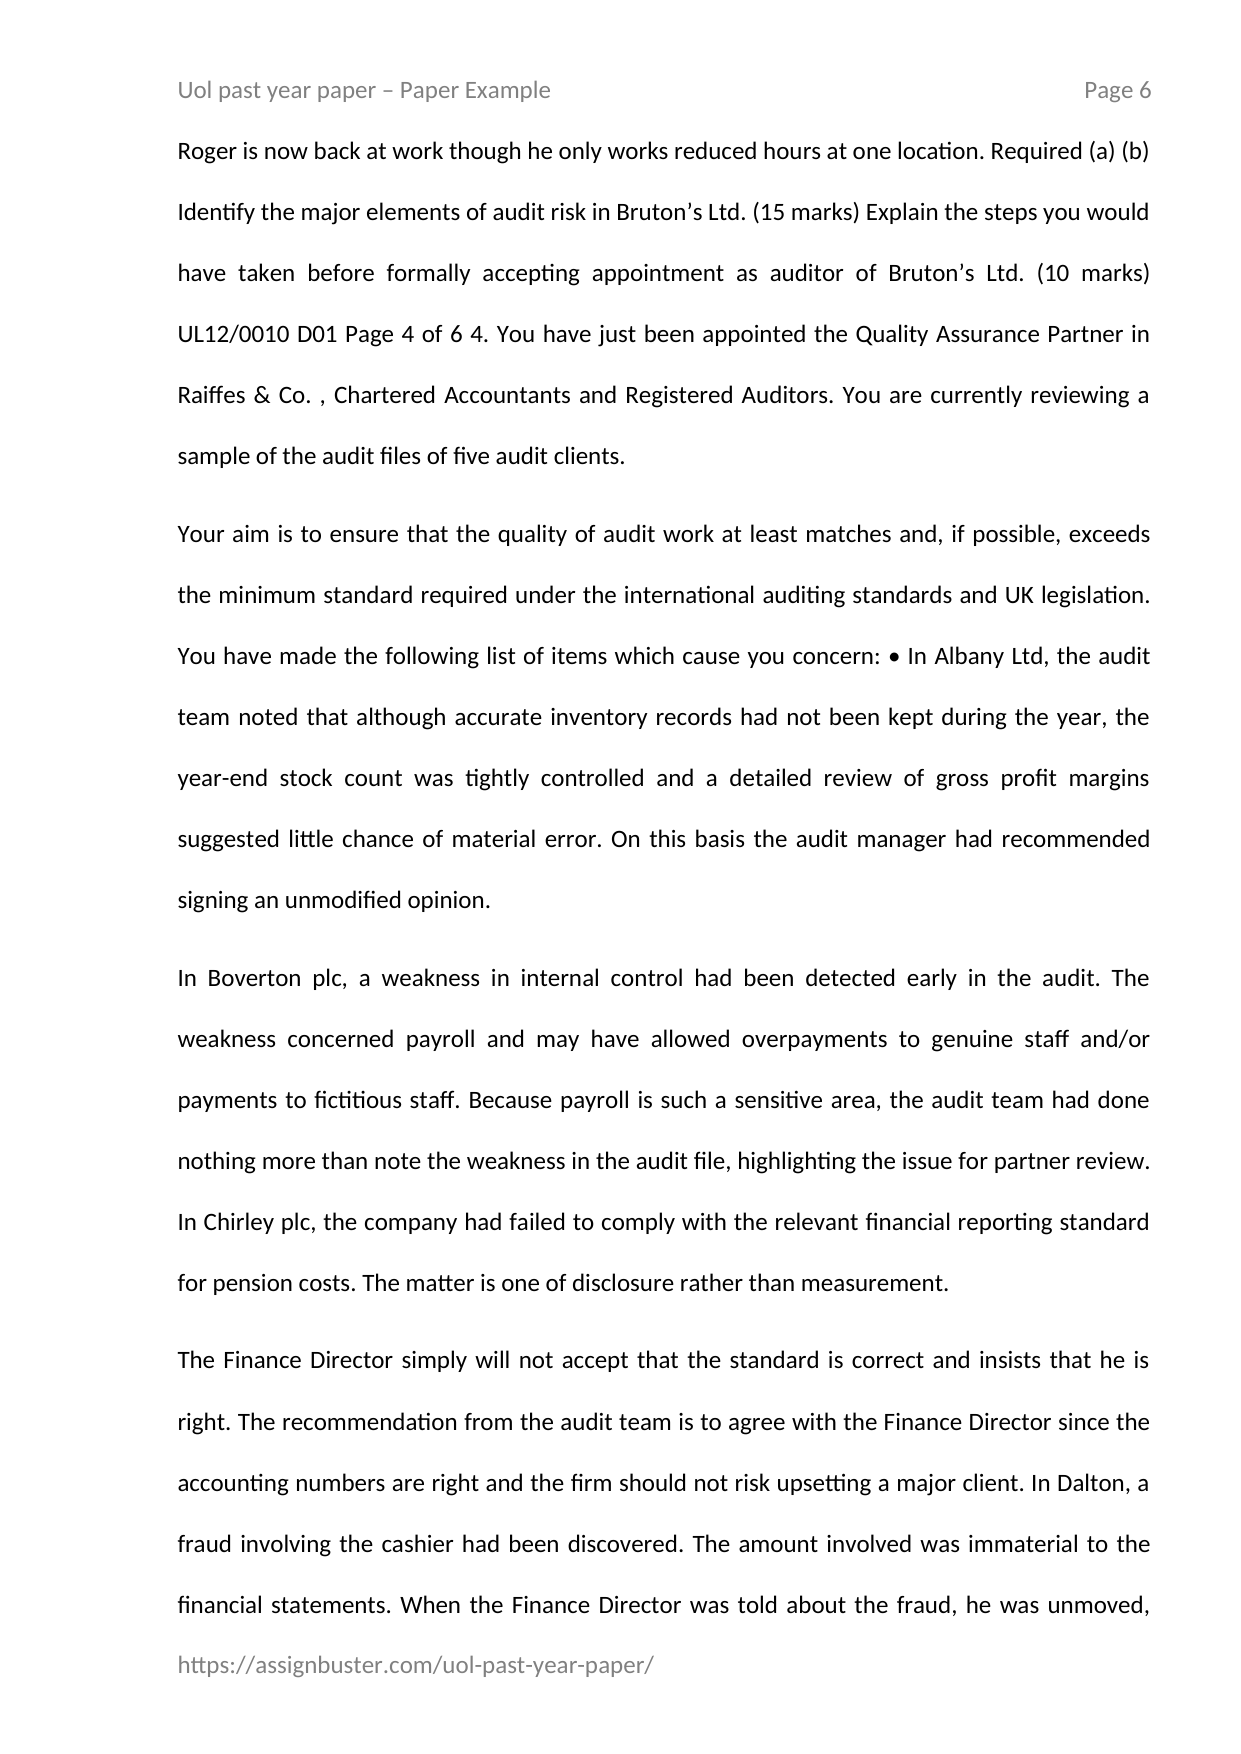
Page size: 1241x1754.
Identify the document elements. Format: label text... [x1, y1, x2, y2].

text Roger is now back at work though he only works reduced hours at one location. Required (a) (b) Identify the major elements of audit risk in Bruton’s Ltd. (15 marks) Explain the steps you would have taken before formally accepting appointment as auditor of Bruton’s Ltd. (10 marks) UL12/0010 D01 Page 4 of 6 4. You have just been appointed the Quality Assurance Partner in Raiffes & Co. , Chartered Accountants and Registered Auditors. You are currently reviewing a sample of the audit files of five audit clients. [177, 135, 1152, 471]
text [177, 1344, 1152, 1619]
text In Boverton plc, a weakness in internal control had been detected early in the audit. The weakness concerned payroll and may have allowed overpayments to genuine staff and/or payments to fictitious staff. Because payroll is such a sensitive area, the audit team had done nothing more than note the weakness in the audit file, highlighting the issue for partner review. In Chirley plc, the company had failed to comply with the relevant financial reporting standard for pension costs. The matter is one of disclosure rather than measurement. [177, 962, 1152, 1297]
text Your aim is to ensure that the quality of audit work at least matches and, if possible, exceeds the minimum standard required under the international auditing standards and UK legislation. You have made the following list of items which cause you concern: • In Albany Ltd, the audit team noted that although accurate inventory records had not been kept during the year, the year-end stock count was tightly controlled and a detailed review of gross profit margins suggested little chance of material error. On this basis the audit manager had recommended signing an unmodified opinion. [177, 518, 1152, 914]
